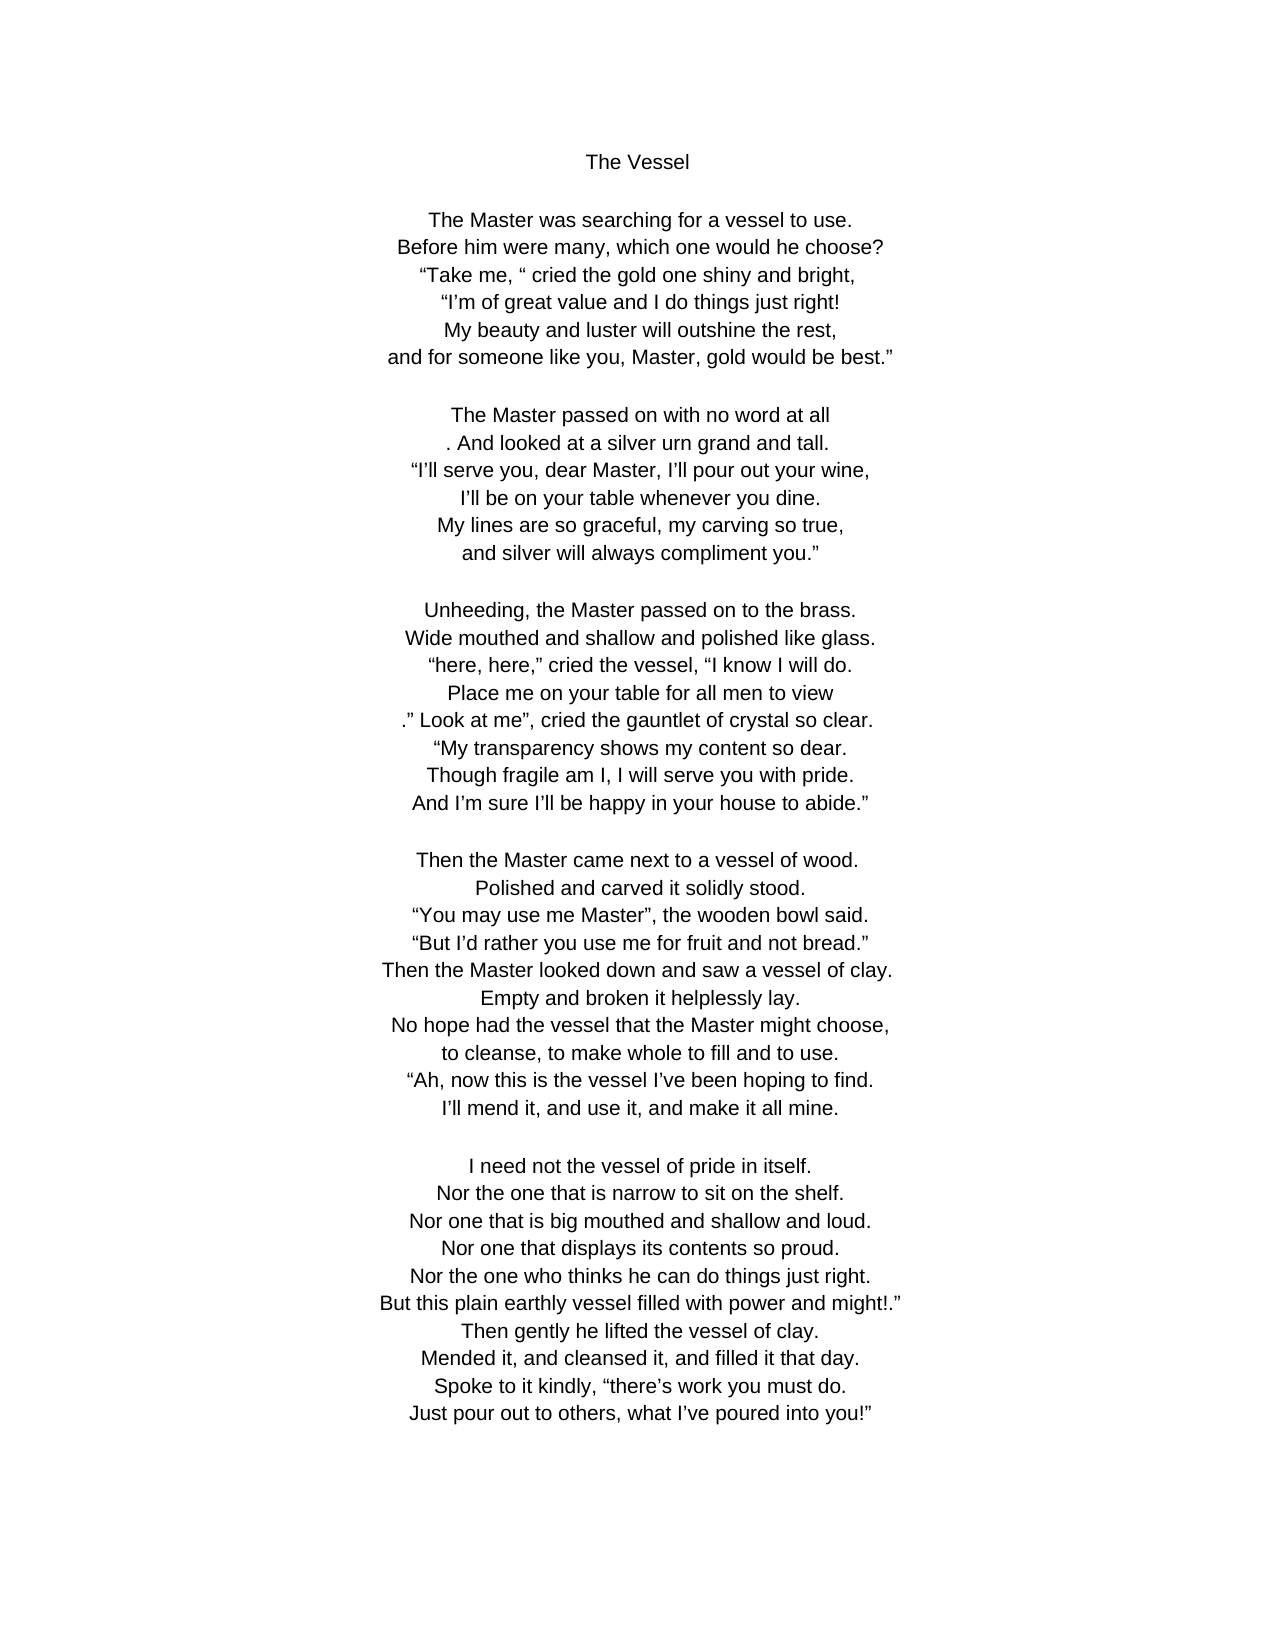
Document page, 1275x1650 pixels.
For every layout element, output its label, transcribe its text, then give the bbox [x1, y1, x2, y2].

text I’ll mend it, and use it, and make it all mine. [150, 1096, 1125, 1120]
text Nor one that displays its contents so proud. [150, 1236, 1125, 1260]
text My beauty and luster will outshine the rest, [150, 318, 1125, 342]
text The Master passed on with no word at all [150, 403, 1125, 427]
text “Ah, now this is the vessel I’ve been hoping to find. [150, 1068, 1125, 1092]
text Before him were many, which one would he choose? [150, 235, 1125, 259]
text Spoke to it kindly, “there’s work you must do. [150, 1373, 1125, 1397]
text “I’ll serve you, dear Master, I’ll pour out your wine, [150, 458, 1125, 482]
text No hope had the vessel that the Master might choose, [150, 1013, 1125, 1037]
text I need not the vessel of pride in itself. [150, 1153, 1125, 1177]
text Polished and carved it solidly stood. [150, 876, 1125, 900]
text and for someone like you, Master, gold would be best.” [150, 345, 1125, 369]
text Though fragile am I, I will serve you with pride. [150, 763, 1125, 787]
text And I’m sure I’ll be happy in your house to abide.” [150, 791, 1125, 814]
text .” Look at me”, cried the gauntlet of crystal so clear. [150, 708, 1125, 732]
text Then gently he lifted the vessel of clay. [150, 1318, 1125, 1342]
text The Master was searching for a vessel to use. [150, 208, 1125, 232]
text “I’m of great value and I do things just right! [150, 290, 1125, 314]
text Just pour out to others, what I’ve poured into you!” [150, 1401, 1125, 1425]
text I’ll be on your table whenever you dine. [150, 485, 1125, 509]
text Then the Master came next to a vessel of wood. [150, 848, 1125, 872]
text But this plain earthly vessel filled with power and might!.” [150, 1291, 1125, 1315]
text and silver will always compliment you.” [150, 540, 1125, 564]
text Nor the one who thinks he can do things just right. [150, 1263, 1125, 1287]
text Then the Master looked down and saw a vessel of clay. [150, 958, 1125, 982]
text Mended it, and cleansed it, and filled it that day. [150, 1346, 1125, 1370]
text Nor one that is big mouthed and shallow and loud. [150, 1208, 1125, 1232]
text Empty and broken it helplessly lay. [150, 986, 1125, 1010]
text Place me on your table for all men to view [150, 681, 1125, 704]
text “But I’d rather you use me for fruit and not bread.” [150, 931, 1125, 955]
text Unheeding, the Master passed on to the brass. [150, 598, 1125, 622]
text “You may use me Master”, the wooden bowl said. [150, 903, 1125, 927]
text . And looked at a silver urn grand and tall. [150, 430, 1125, 454]
text “My transparency shows my content so dear. [150, 736, 1125, 759]
text “here, here,” cried the vessel, “I know I will do. [150, 653, 1125, 677]
text to cleanse, to make whole to fill and to use. [150, 1041, 1125, 1065]
text Wide mouthed and shallow and polished like glass. [150, 626, 1125, 649]
text My lines are so graceful, my carving so true, [150, 513, 1125, 537]
text “Take me, “ cried the gold one shiny and bright, [150, 263, 1125, 287]
text Nor the one that is narrow to sit on the shelf. [150, 1181, 1125, 1205]
text The Vessel [150, 150, 1125, 174]
